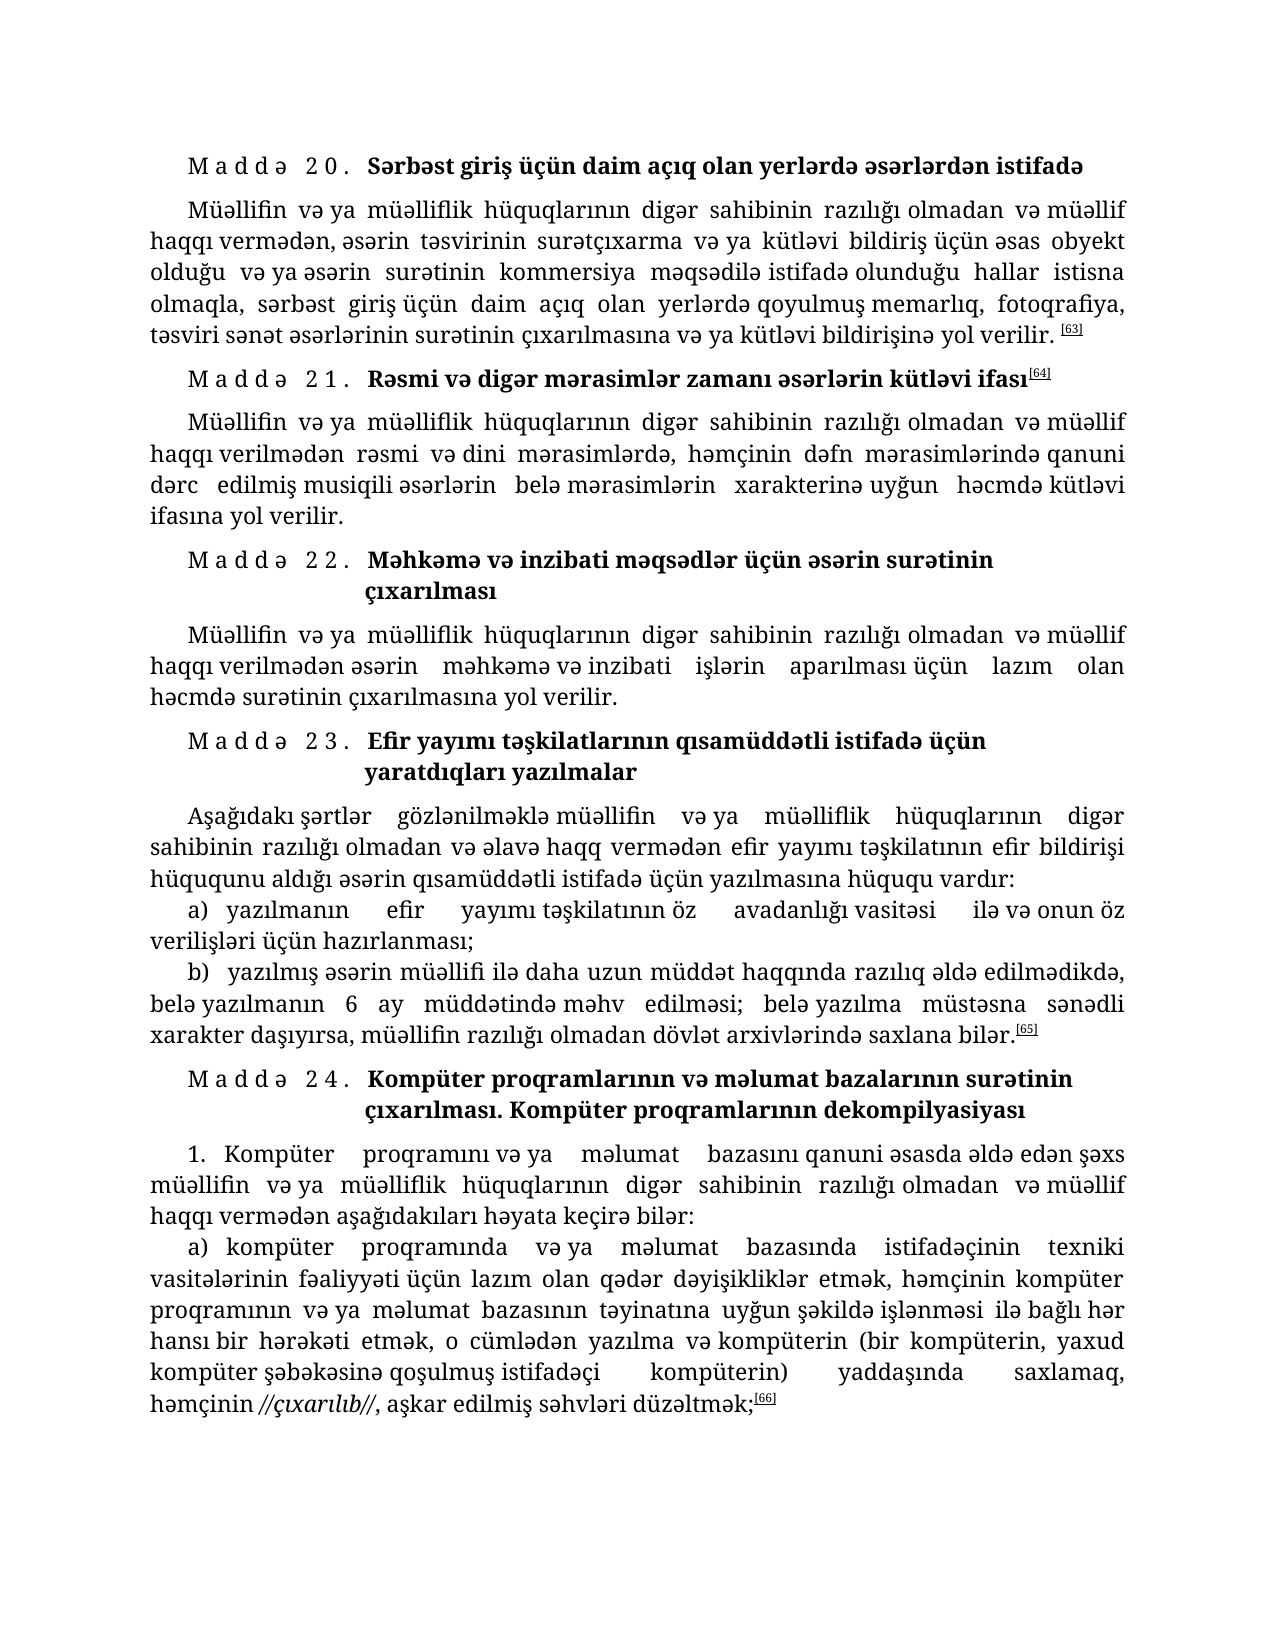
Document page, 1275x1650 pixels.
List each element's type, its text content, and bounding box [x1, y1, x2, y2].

text Aşağıdakı şərtlər gözlənilməklə müəllifin və ya müəlliflik hüquqlarının digər sahibinin razılığı olmadan və əlavə haqq vermədən efir yayımı təşkilatının efir bildirişi hüququnu aldığı əsərin qısamüddətli istifadə üçün yazılmasına hüququ vardır: [150, 800, 1125, 894]
text Müəllifin və ya müəlliflik hüquqlarının digər sahibinin razılığı olmadan və müəllif haqqı vermədən, əsərin təsvirinin surətçıxarma və ya kütləvi bildiriş üçün əsas obyekt olduğu və ya əsərin surətinin kommersiya məqsədilə istifadə olunduğu hallar istisna olmaqla, sərbəst giriş üçün daim açıq olan yerlərdə qoyulmuş memarlıq, fotoqrafiya, təsviri sənət əsərlərinin surətinin çıxarılmasına və ya kütləvi bildirişinə yol verilir. [63] [150, 194, 1125, 350]
text Maddə 22. Məhkəmə və inzibati məqsədlər üçün əsərin surətinin çıxarılması [187, 544, 1125, 606]
text Maddə 24. Kompüter proqramlarının və məlumat bazalarının surətinin çıxarılması. Kompüter proqramlarının dekompilyasiyası [187, 1062, 1125, 1125]
text Müəllifin və ya müəlliflik hüquqlarının digər sahibinin razılığı olmadan və müəllif haqqı verilmədən əsərin məhkəmə və inzibati işlərin aparılması üçün lazım olan həcmdə surətinin çıxarılmasına yol verilir. [150, 619, 1125, 712]
text a) kompüter proqramında və ya məlumat bazasında istifadəçinin texniki vasitələrinin fəaliyyəti üçün lazım olan qədər dəyişikliklər etmək, həmçinin kompüter proqramının və ya məlumat bazasının təyinatına uyğun şəkildə işlənməsi ilə bağlı hər hansı bir hərəkəti etmək, o cümlədən yazılma və kompüterin (bir kompüterin, yaxud kompüter şəbəkəsinə qoşulmuş istifadəçi kompüterin) yaddaşında saxlamaq, həmçinin //çıxarılıb//, aşkar edilmiş səhvləri düzəltmək;[66] [150, 1231, 1125, 1419]
text b) yazılmış əsərin müəllifi ilə daha uzun müddət haqqında razılıq əldə edilmədikdə, belə yazılmanın 6 ay müddətində məhv edilməsi; belə yazılma müstəsna sənədli xarakter daşıyırsa, müəllifin razılığı olmadan dövlət arxivlərində saxlana bilər.[65] [150, 956, 1125, 1050]
text Maddə 23. Efir yayımı təşkilatlarının qısamüddətli istifadə üçün yaratdıqları yazılmalar [187, 725, 1125, 787]
text Maddə 21. Rəsmi və digər mərasimlər zamanı əsərlərin kütləvi ifası[64] [187, 362, 1125, 394]
text 1. Kompüter proqramını və ya məlumat bazasını qanuni əsasda əldə edən şəxs müəllifin və ya müəlliflik hüquqlarının digər sahibinin razılığı olmadan və müəllif haqqı vermədən aşağıdakıları həyata keçirə bilər: [150, 1137, 1125, 1231]
text a) yazılmanın efir yayımı təşkilatının öz avadanlığı vasitəsi ilə və onun öz verilişləri üçün hazırlanması; [150, 894, 1125, 956]
text Maddə 20. Sərbəst giriş üçün daim açıq olan yerlərdə əsərlərdən istifadə [187, 150, 1125, 181]
text Müəllifin və ya müəlliflik hüquqlarının digər sahibinin razılığı olmadan və müəllif haqqı verilmədən rəsmi və dini mərasimlərdə, həmçinin dəfn mərasimlərində qanuni dərc edilmiş musiqili əsərlərin belə mərasimlərin xarakterinə uyğun həcmdə kütləvi ifasına yol verilir. [150, 406, 1125, 531]
